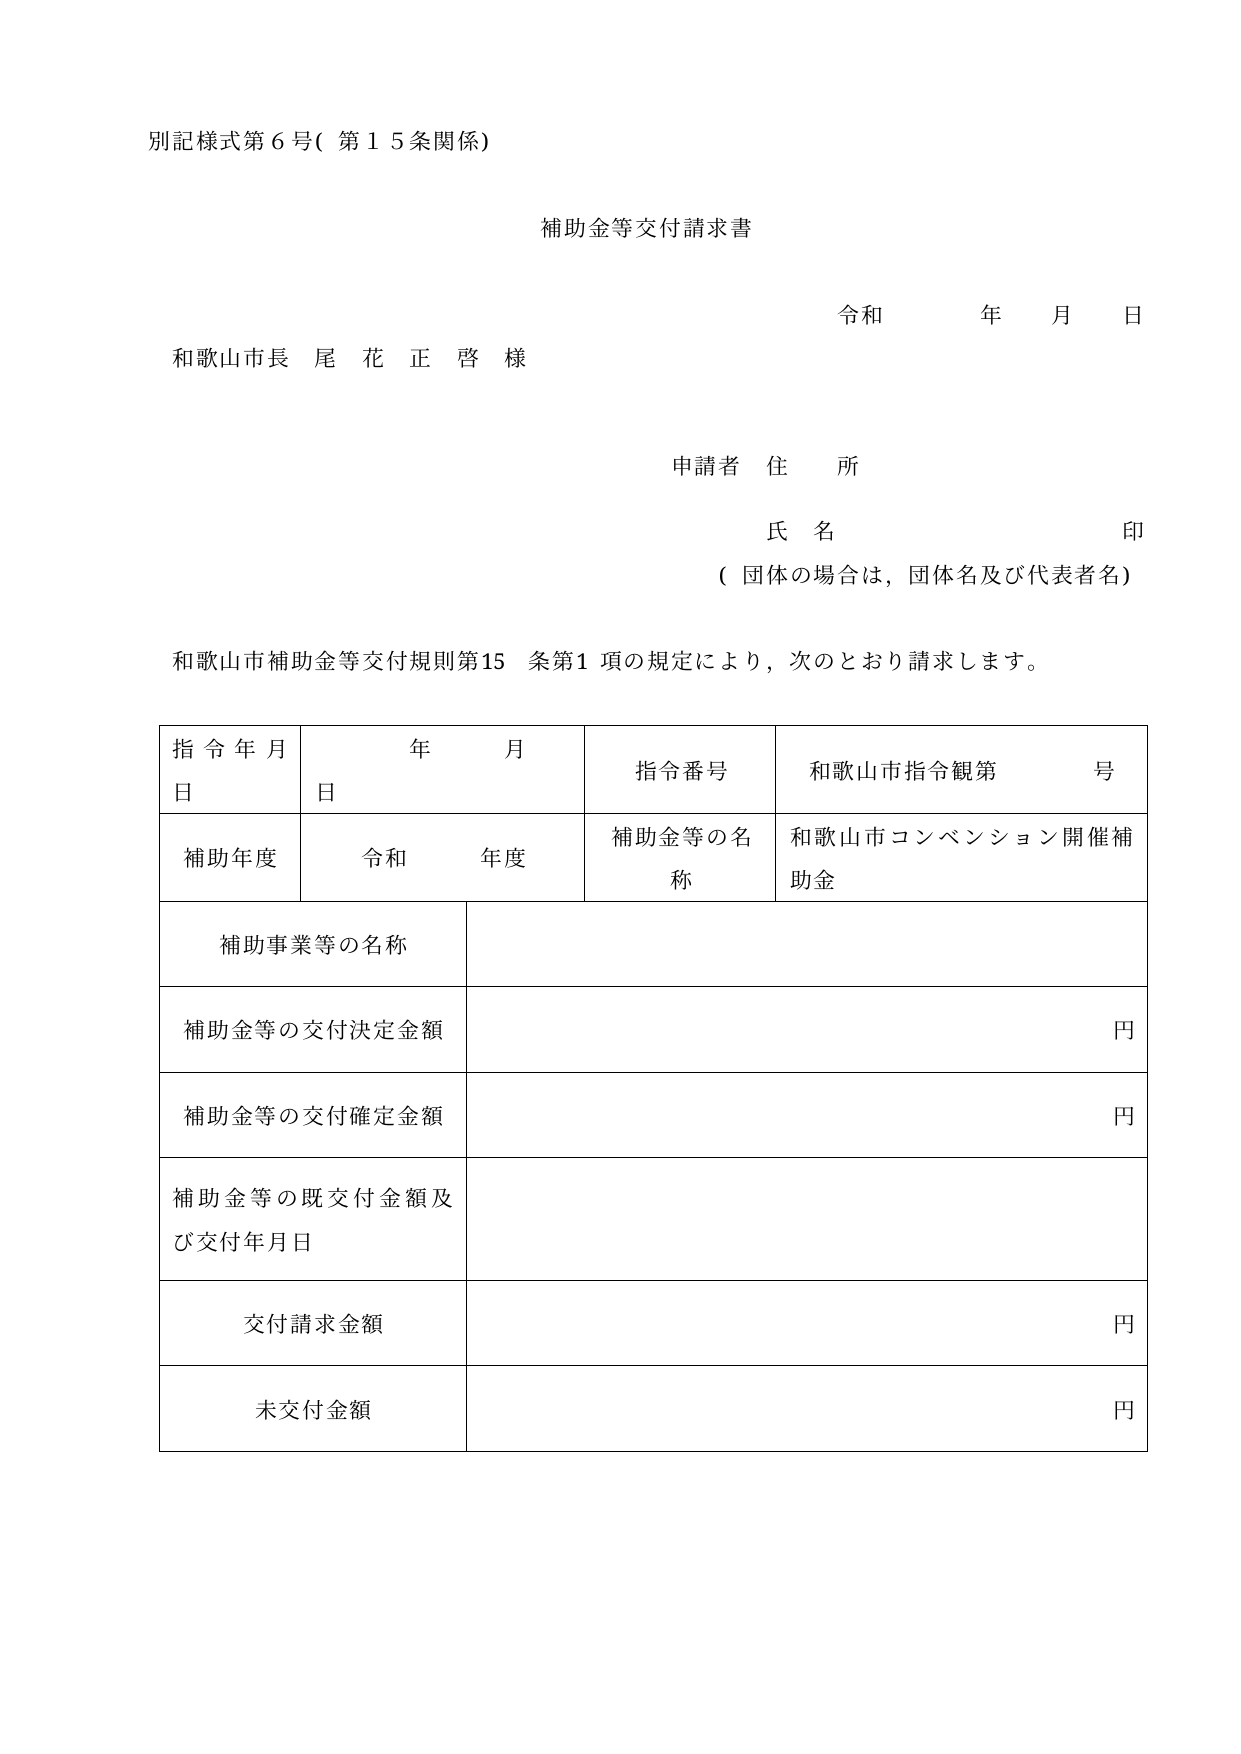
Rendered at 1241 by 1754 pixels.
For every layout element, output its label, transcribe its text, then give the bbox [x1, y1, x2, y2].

table_cell 補助金等の交付決定金額 [160, 987, 466, 1072]
text 申請者 住 所 [148, 444, 1146, 487]
table_cell 補助金等の既交付金額及び交付年月日 [160, 1158, 466, 1280]
text 補助金等交付請求書 [148, 205, 1146, 249]
text 和歌山市長 尾 花 正 啓 様 [148, 335, 1146, 379]
table_cell 令和 年度 [301, 814, 584, 901]
text 別記様式第６号(第１５条関係) [148, 119, 1146, 162]
table_header 和歌山市指令観第 号 [776, 726, 1147, 813]
table_cell 交付請求金額 [160, 1281, 466, 1365]
table_cell 記入不要 円 [467, 1366, 1147, 1451]
table_header 指令年月日 [160, 726, 300, 813]
text 氏 名 印 [673, 509, 1146, 552]
table_cell 和歌山市コンベンション開催補助金 [776, 814, 1147, 901]
text 令和 年 月 日 [148, 292, 1146, 335]
table_cell 円 [467, 1073, 1147, 1157]
table_cell 未交付金額 [160, 1366, 466, 1451]
table_cell 円 [467, 1281, 1147, 1365]
table_cell [467, 902, 1147, 986]
table_cell 補助金等の名称 [585, 814, 775, 901]
table_cell 補助年度 [160, 814, 300, 901]
text 和歌山市補助金等交付規則第15条第1項の規定により，次のとおり請求します。 [148, 639, 1146, 682]
table_header 指令番号 [585, 726, 775, 813]
table_cell [467, 1158, 1147, 1280]
table_header 年 月 日 [301, 726, 584, 813]
table_cell 円 [467, 987, 1147, 1072]
table_cell 補助事業等の名称 [160, 902, 466, 986]
table_cell 補助金等の交付確定金額 [160, 1073, 466, 1157]
text (団体の場合は，団体名及び代表者名) [148, 552, 1146, 595]
